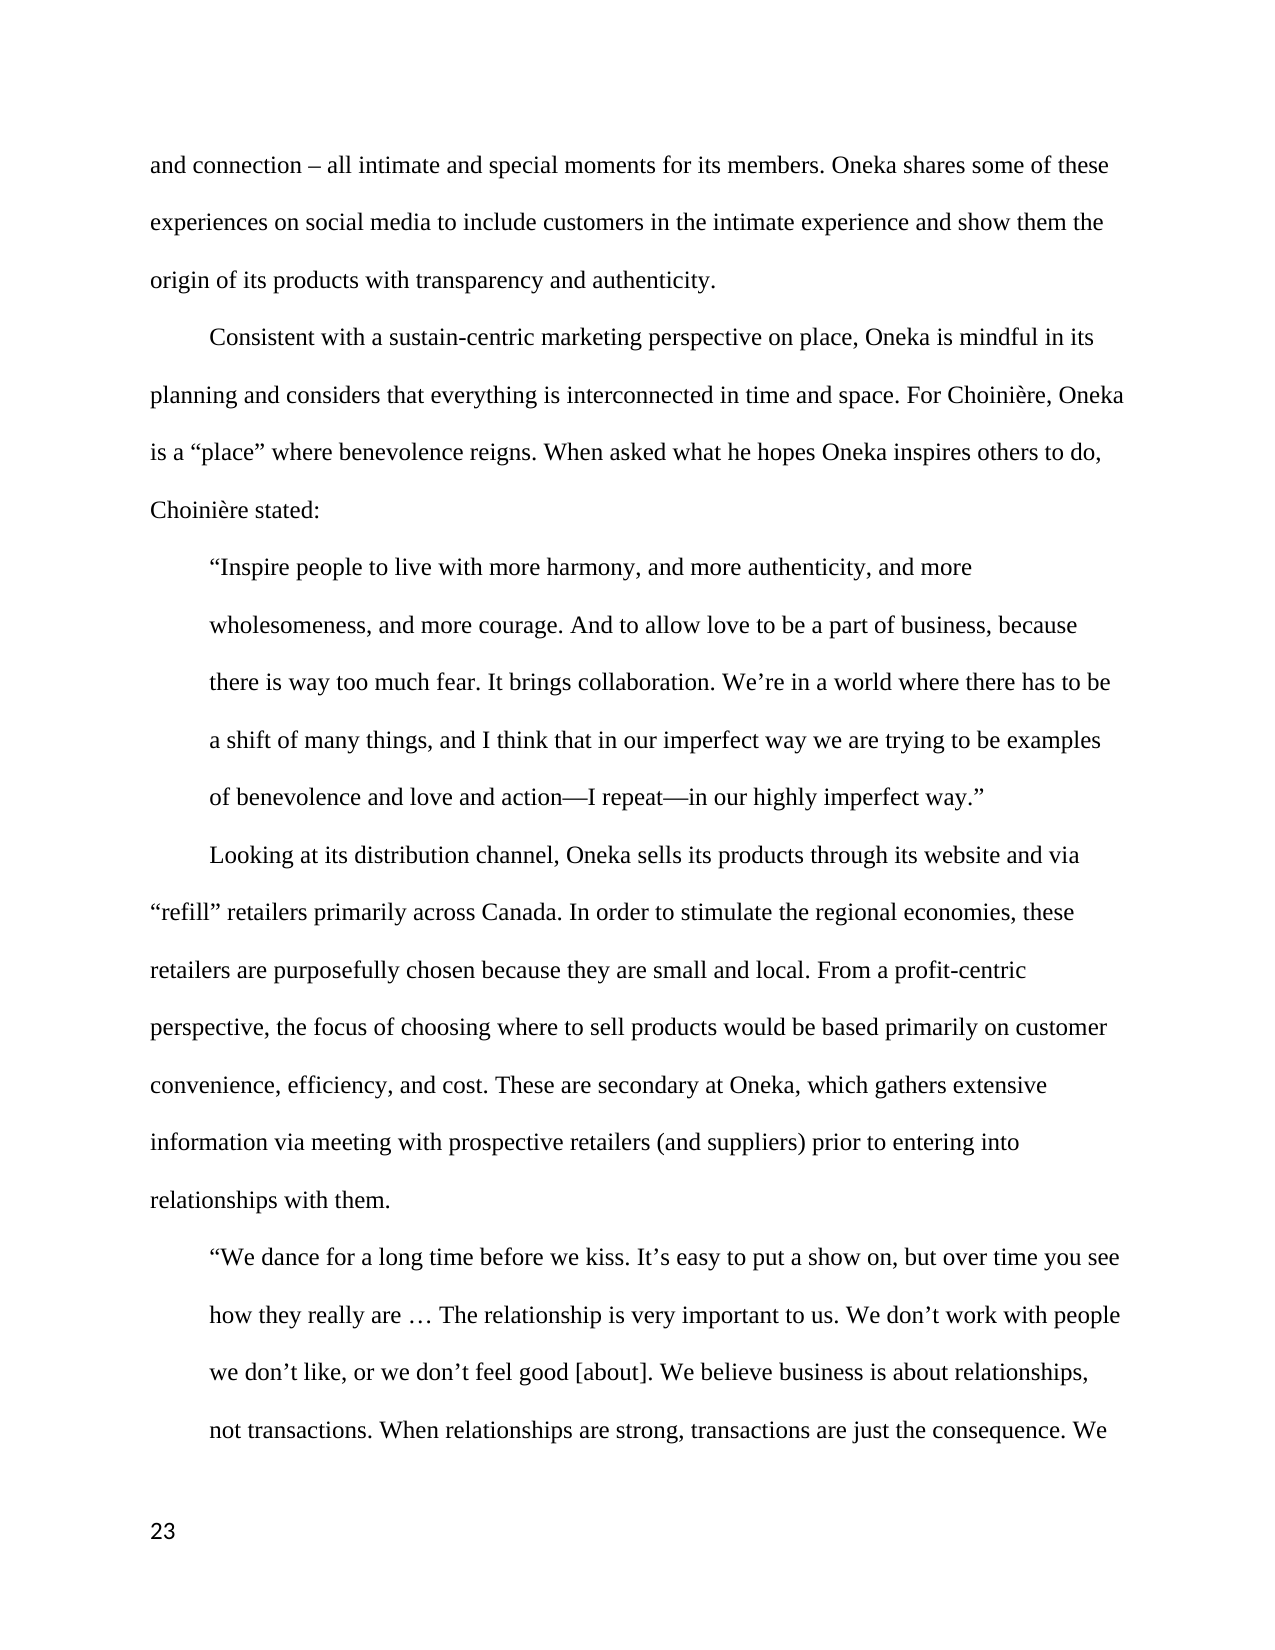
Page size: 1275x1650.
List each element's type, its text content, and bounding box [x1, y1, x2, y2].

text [150, 150, 1125, 294]
text “Inspire people to live with more harmony, and more authenticity, and more wholesomeness, and more courage. And to allow love to be a part of business, because there is way too much fear. It brings collaboration. We’re in a world where there has to be a shift of many things, and I think that in our imperfect way we are trying to be examples of benevolence and love and action—I repeat—in our highly imperfect way.” [209, 552, 1125, 811]
text Consistent with a sustain-centric marketing perspective on place, Oneka is mindful in its planning and considers that everything is interconnected in time and space. For Choinière, Oneka is a “place” where benevolence reigns. When asked what he hopes Oneka inspires others to do, Choinière stated: [150, 322, 1125, 524]
text Looking at its distribution channel, Oneka sells its products through its website and via “refill” retailers primarily across Canada. In order to stimulate the regional economies, these retailers are purposefully chosen because they are small and local. From a profit-centric perspective, the focus of choosing where to sell products would be based primarily on customer convenience, efficiency, and cost. These are secondary at Oneka, which gathers extensive information via meeting with prospective retailers (and suppliers) prior to entering into relationships with them. [150, 840, 1125, 1214]
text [209, 1242, 1125, 1444]
